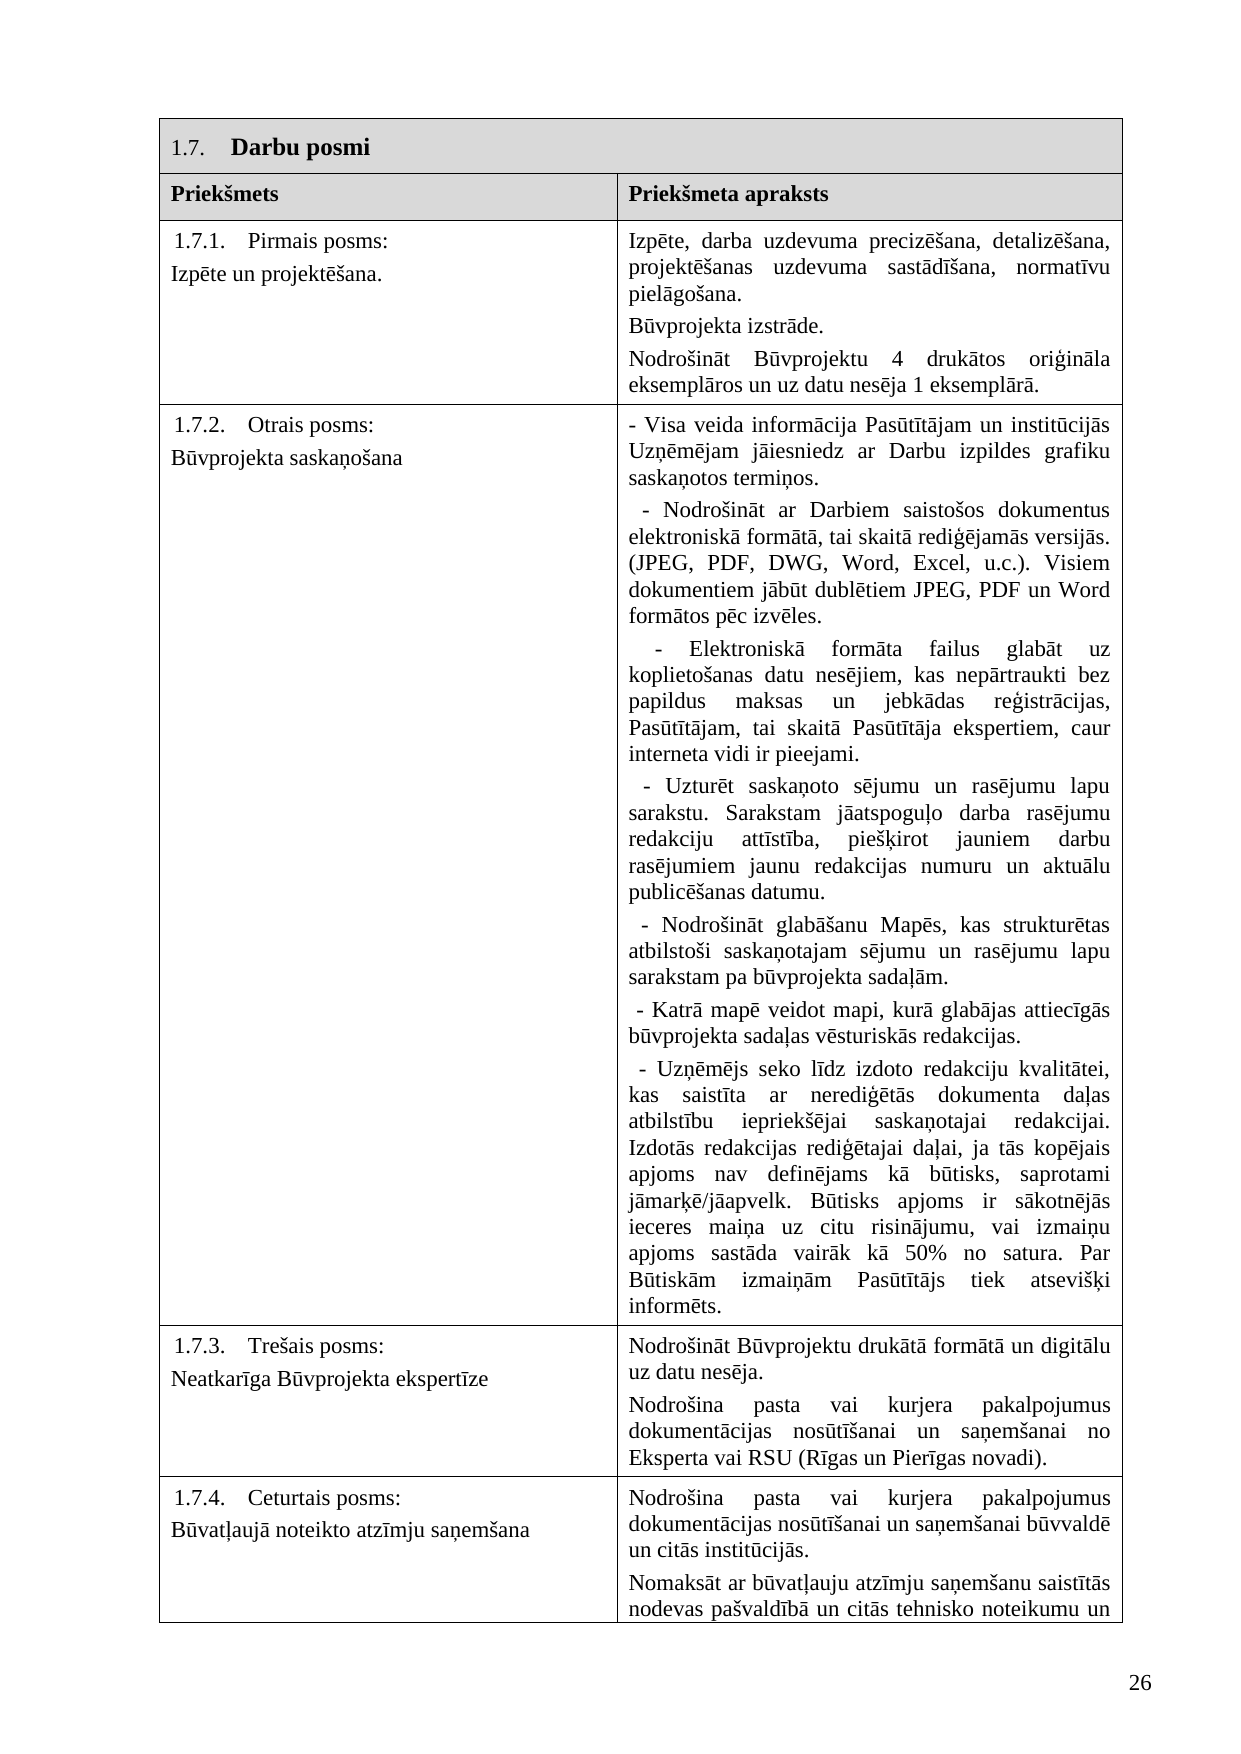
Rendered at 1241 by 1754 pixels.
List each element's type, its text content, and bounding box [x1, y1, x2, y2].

table_cell Trešais posms: Neatkarīga Būvprojekta ekspertīze [160, 1326, 617, 1476]
table_cell Priekšmeta apraksts [618, 174, 1122, 220]
table_cell Priekšmets [160, 174, 617, 220]
table_header Darbu posmi [160, 119, 1122, 173]
table_cell Izpēte, darba uzdevuma precizēšana, detalizēšana, projektēšanas uzdevuma sastādīšana, normatīvu pielāgošana. Būvprojekta izstrāde. Nodrošināt Būvprojektu 4 drukātos oriģināla eksemplāros un uz datu nesēja 1 eksemplārā. [618, 221, 1122, 404]
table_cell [618, 1477, 1122, 1622]
table_cell Nodrošināt Būvprojektu drukātā formātā un digitālu uz datu nesēja. Nodrošina pasta vai kurjera pakalpojumus dokumentācijas nosūtīšanai un saņemšanai no Eksperta vai RSU (Rīgas un Pierīgas novadi). [618, 1326, 1122, 1476]
table_cell - Visa veida informācija Pasūtītājam un institūcijās Uzņēmējam jāiesniedz ar Darbu izpildes grafiku saskaņotos termiņos. - Nodrošināt ar Darbiem saistošos dokumentus elektroniskā formātā, tai skaitā rediģējamās versijās. (JPEG, PDF, DWG, Word, Excel, u.c.). Visiem dokumentiem jābūt dublētiem JPEG, PDF un Word formātos pēc izvēles. - Elektroniskā formāta failus glabāt uz koplietošanas datu nesējiem, kas nepārtraukti bez papildus maksas un jebkādas reģistrācijas, Pasūtītājam, tai skaitā Pasūtītāja ekspertiem, caur interneta vidi ir pieejami. - Uzturēt saskaņoto sējumu un rasējumu lapu sarakstu. Sarakstam jāatspoguļo darba rasējumu redakciju attīstība, piešķirot jauniem darbu rasējumiem jaunu redakcijas numuru un aktuālu publicēšanas datumu. - Nodrošināt glabāšanu Mapēs, kas strukturētas atbilstoši saskaņotajam sējumu un rasējumu lapu sarakstam pa būvprojekta sadaļām. - Katrā mapē veidot mapi, kurā glabājas attiecīgās būvprojekta sadaļas vēsturiskās redakcijas. - Uzņēmējs seko līdz izdoto redakciju kvalitātei, kas saistīta ar nerediģētās dokumenta daļas atbilstību iepriekšējai saskaņotajai redakcijai. Izdotās redakcijas rediģētajai daļai, ja tās kopējais apjoms nav definējams kā būtisks, saprotami jāmarķē/jāapvelk. Būtisks apjoms ir sākotnējās ieceres maiņa uz citu risinājumu, vai izmaiņu apjoms sastāda vairāk kā 50% no satura. Par Būtiskām izmaiņām Pasūtītājs tiek atsevišķi informēts. [618, 405, 1122, 1325]
table_cell Pirmais posms: Izpēte un projektēšana. [160, 221, 617, 404]
table_cell Otrais posms: Būvprojekta saskaņošana [160, 405, 617, 1325]
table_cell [160, 1477, 617, 1622]
